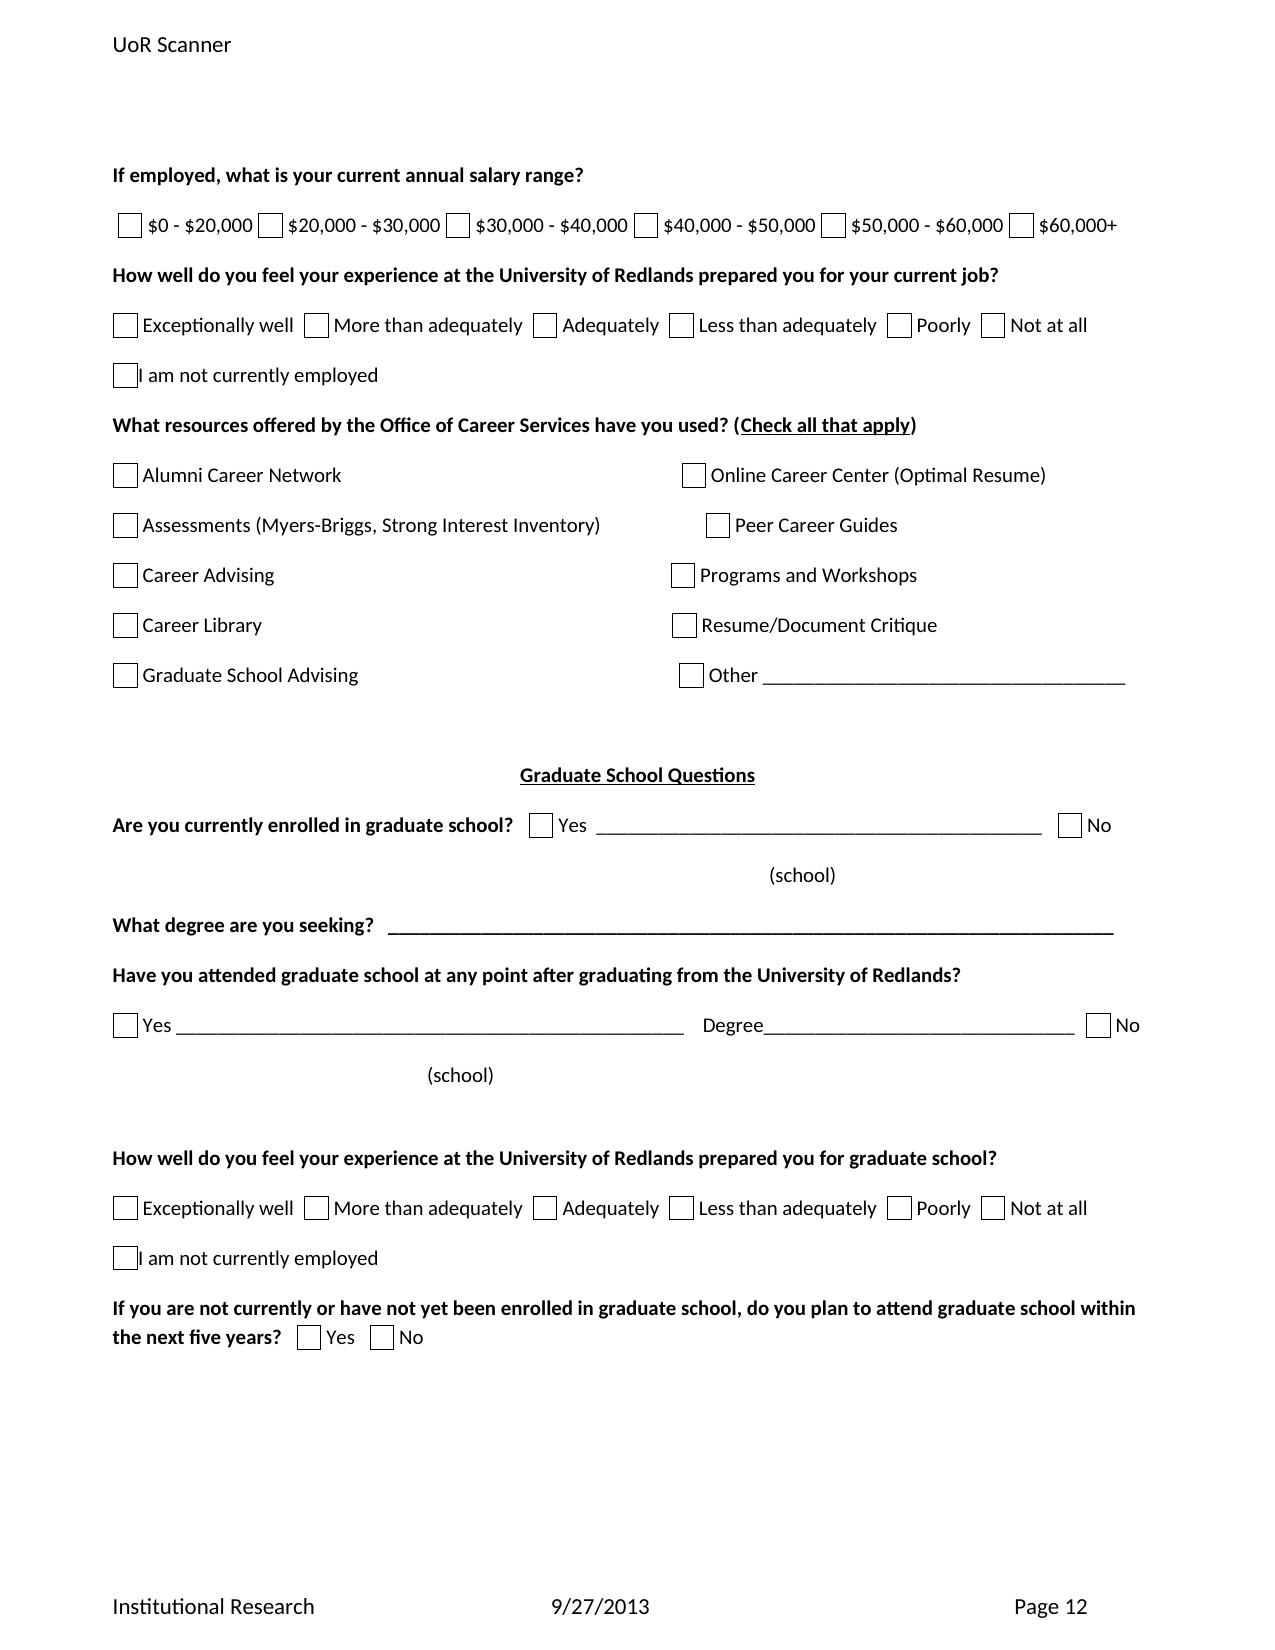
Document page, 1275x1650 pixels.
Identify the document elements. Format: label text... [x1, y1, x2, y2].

text I am not currently employed [112, 1245, 1162, 1271]
text Exceptionally well More than adequately Adequately Less than adequately Poorly Not at all [112, 312, 1162, 338]
text Assessments (Myers-Briggs, Strong Interest Inventory) Peer Career Guides [112, 512, 1162, 538]
text Graduate School Questions [112, 762, 1162, 788]
text $0 - $20,000 $20,000 - $30,000 $30,000 - $40,000 $40,000 - $50,000 $50,000 - $60,000 $60,000+ [112, 212, 1162, 238]
text Career Library Resume/Document Critique [112, 612, 1162, 638]
text If you are not currently or have not yet been enrolled in graduate school, do you plan to attend graduate school within the next five years? Yes No [112, 1295, 1162, 1350]
text If employed, what is your current annual salary range? [112, 162, 1162, 188]
text What degree are you seeking? ______________________________________________________________________ [112, 912, 1162, 938]
text Have you attended graduate school at any point after graduating from the University of Redlands? [112, 962, 1162, 988]
text (school) [112, 862, 1162, 888]
text I am not currently employed [112, 362, 1162, 388]
text Exceptionally well More than adequately Adequately Less than adequately Poorly Not at all [112, 1195, 1162, 1221]
text Are you currently enrolled in graduate school? Yes ___________________________________________ No [112, 812, 1162, 838]
text What resources offered by the Office of Career Services have you used? (Check all that apply) [112, 412, 1162, 438]
text Graduate School Advising Other ___________________________________ [112, 662, 1162, 688]
text How well do you feel your experience at the University of Redlands prepared you for your current job? [112, 262, 1162, 288]
text (school) [112, 1062, 1162, 1120]
text Alumni Career Network Online Career Center (Optimal Resume) [112, 462, 1162, 488]
text Career Advising Programs and Workshops [112, 562, 1162, 588]
text How well do you feel your experience at the University of Redlands prepared you for graduate school? [112, 1145, 1162, 1171]
text Yes _________________________________________________ Degree______________________________ No [112, 1012, 1162, 1038]
